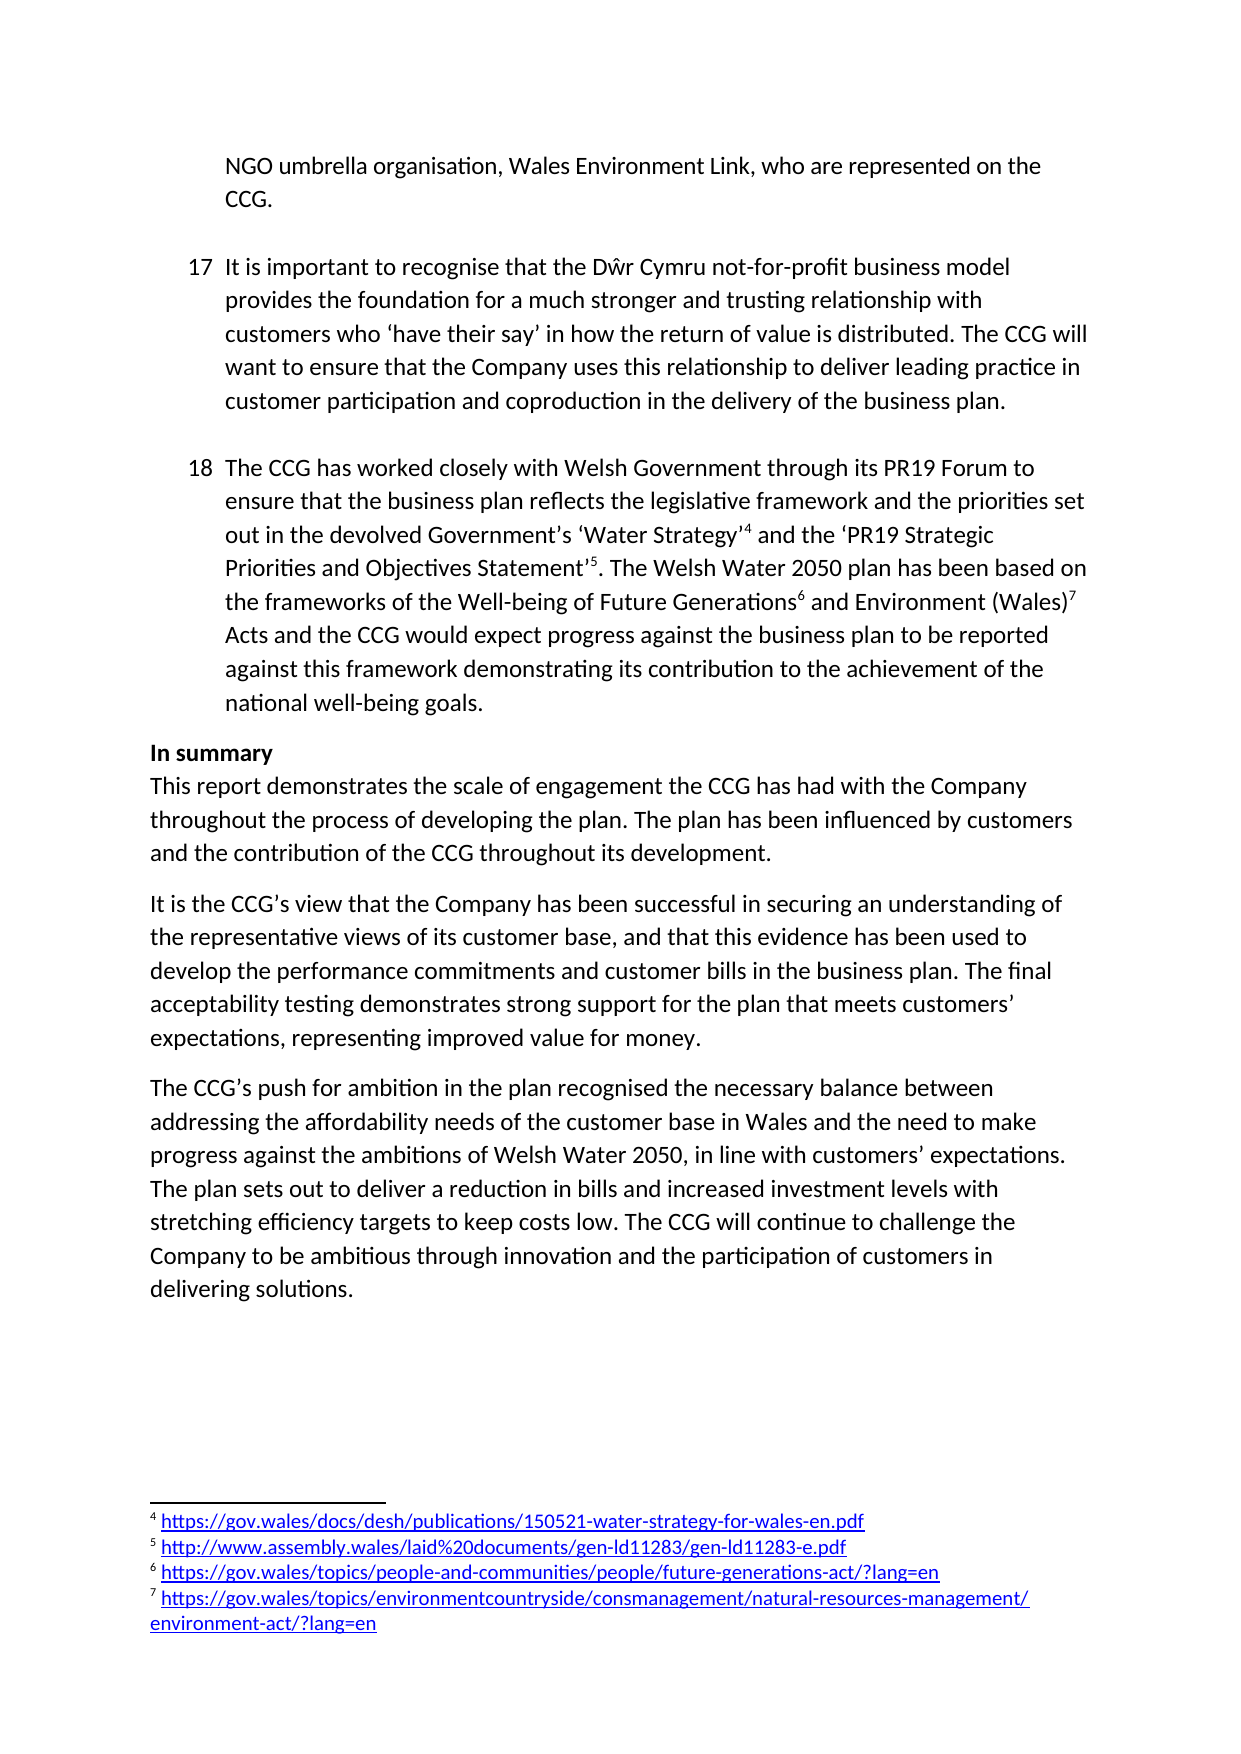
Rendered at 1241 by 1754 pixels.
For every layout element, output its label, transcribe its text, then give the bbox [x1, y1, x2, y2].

list The CCG has worked closely with Welsh Government through its PR19 Forum to ensure that the business plan reflects the legislative framework and the priorities set out in the devolved Government’s ‘Water Strategy’ and the ‘PR19 Strategic Priorities and Objectives Statement’. The Welsh Water 2050 plan has been based on the frameworks of the Well-being of Future Generations and Environment (Wales) Acts and the CCG would expect progress against the business plan to be reported against this framework demonstrating its contribution to the achievement of the national well-being goals. [187, 452, 1090, 717]
list It is important to recognise that the Dŵr Cymru not-for-profit business model provides the foundation for a much stronger and trusting relationship with customers who ‘have their say’ in how the return of value is distributed. The CCG will want to ensure that the Company uses this relationship to deliver leading practice in customer participation and coproduction in the delivery of the business plan. [187, 251, 1090, 449]
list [187, 150, 1090, 214]
text The CCG’s push for ambition in the plan recognised the necessary balance between addressing the affordability needs of the customer base in Wales and the need to make progress against the ambitions of Welsh Water 2050, in line with customers’ expectations. The plan sets out to deliver a reduction in bills and increased investment levels with stretching efficiency targets to keep costs low. The CCG will continue to challenge the Company to be ambitious through innovation and the participation of customers in delivering solutions. [150, 1072, 1090, 1304]
text It is the CCG’s view that the Company has been successful in securing an understanding of the representative views of its customer base, and that this evidence has been used to develop the performance commitments and customer bills in the business plan. The final acceptability testing demonstrates strong support for the plan that meets customers’ expectations, representing improved value for money. [150, 888, 1090, 1052]
text In summary This report demonstrates the scale of engagement the CCG has had with the Company throughout the process of developing the plan. The plan has been influenced by customers and the contribution of the CCG throughout its development. [150, 737, 1090, 868]
